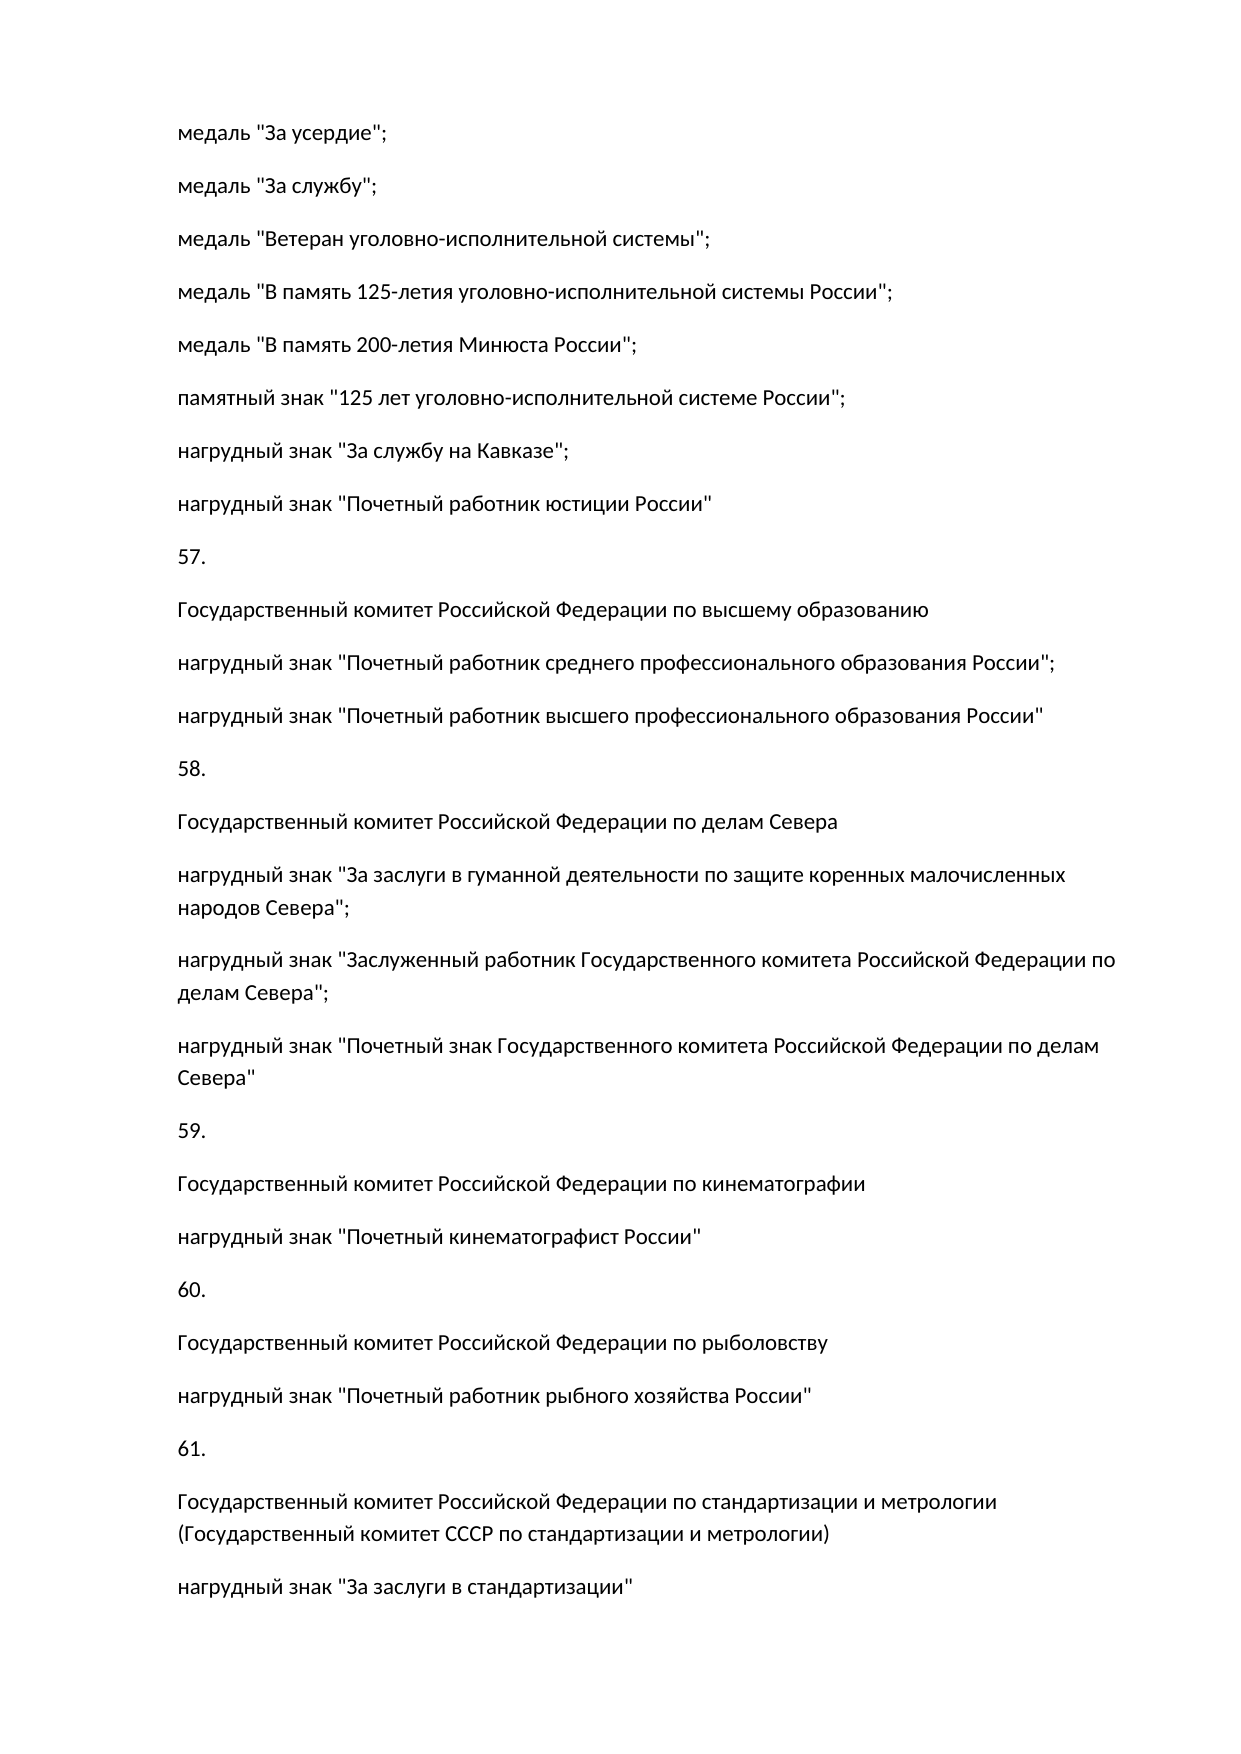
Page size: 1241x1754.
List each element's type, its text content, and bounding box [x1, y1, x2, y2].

text Государственный комитет Российской Федерации по высшему образованию [177, 595, 1152, 623]
text памятный знак "125 лет уголовно-исполнительной системе России"; [177, 383, 1152, 411]
text Государственный комитет Российской Федерации по стандартизации и метрологии (Государственный комитет СССР по стандартизации и метрологии) [177, 1487, 1152, 1547]
text нагрудный знак "Почетный работник среднего профессионального образования России"; [177, 648, 1152, 676]
text нагрудный знак "Заслуженный работник Государственного комитета Российской Федерации по делам Севера"; [177, 946, 1152, 1006]
text Государственный комитет Российской Федерации по рыболовству [177, 1328, 1152, 1356]
text нагрудный знак "Почетный работник юстиции России" [177, 489, 1152, 517]
text нагрудный знак "За заслуги в гуманной деятельности по защите коренных малочисленных народов Севера"; [177, 860, 1152, 921]
text нагрудный знак "Почетный кинематографист России" [177, 1222, 1152, 1250]
text 59. [177, 1116, 1152, 1144]
text Государственный комитет Российской Федерации по кинематографии [177, 1169, 1152, 1197]
text нагрудный знак "Почетный знак Государственного комитета Российской Федерации по делам Севера" [177, 1031, 1152, 1091]
text нагрудный знак "За службу на Кавказе"; [177, 436, 1152, 464]
text медаль "Ветеран уголовно-исполнительной системы"; [177, 224, 1152, 252]
text 58. [177, 754, 1152, 782]
text нагрудный знак "Почетный работник рыбного хозяйства России" [177, 1381, 1152, 1409]
text медаль "В память 200-летия Минюста России"; [177, 330, 1152, 358]
text 57. [177, 542, 1152, 570]
text медаль "В память 125-летия уголовно-исполнительной системы России"; [177, 277, 1152, 305]
text 61. [177, 1434, 1152, 1462]
text 60. [177, 1275, 1152, 1303]
text медаль "За службу"; [177, 171, 1152, 199]
text Государственный комитет Российской Федерации по делам Севера [177, 807, 1152, 835]
text медаль "За усердие"; [177, 118, 1152, 146]
text нагрудный знак "За заслуги в стандартизации" [177, 1572, 1152, 1600]
text нагрудный знак "Почетный работник высшего профессионального образования России" [177, 701, 1152, 729]
